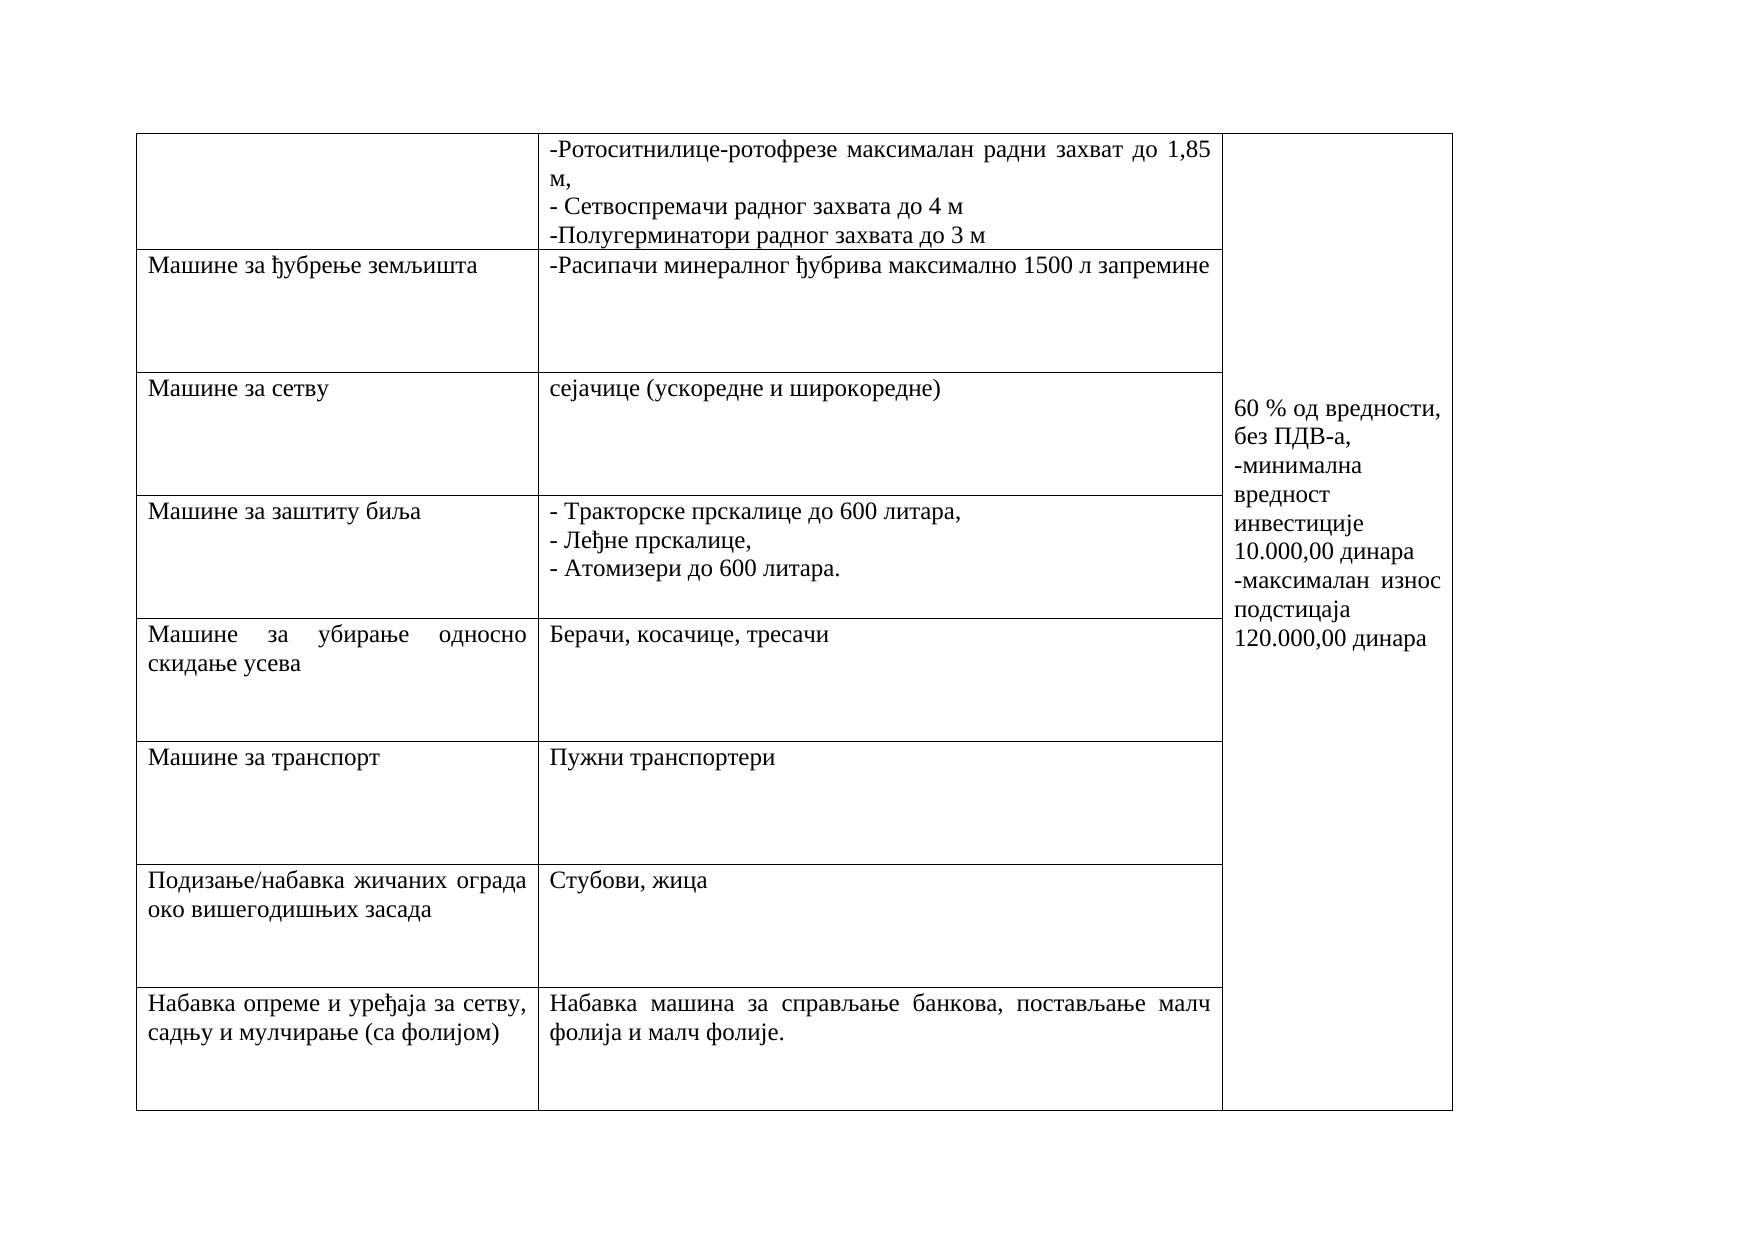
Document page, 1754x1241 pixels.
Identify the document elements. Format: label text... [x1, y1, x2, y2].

table_cell Набавка опреме и уређаја за сетву, садњу и мулчирање (са фолијом) [137, 988, 538, 1110]
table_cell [539, 134, 1222, 249]
table_cell Пужни транспортери [539, 742, 1222, 864]
table_cell -Расипачи минералног ђубрива максимално 1500 л запремине [539, 250, 1222, 372]
table_cell Машине за сетву [137, 373, 538, 495]
table_cell Подизање/набавка жичаних ограда око вишегодишњих засада [137, 865, 538, 987]
table_cell Набавка машина за справљање банкова, постављање малч фолија и малч фолије. [539, 988, 1222, 1110]
table_cell - Тракторске прскалице до 600 литара, - Леђне прскалице, - Атомизери до 600 литара. [539, 496, 1222, 618]
table_cell Машине за транспорт [137, 742, 538, 864]
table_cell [137, 134, 538, 249]
table_cell Машине за заштиту биља [137, 496, 538, 618]
table_cell Стубови, жица [539, 865, 1222, 987]
table_cell сејачице (ускоредне и широкоредне) [539, 373, 1222, 495]
table_cell Берачи, косачице, тресачи [539, 619, 1222, 741]
table_cell Машине за убирање односно скидање усева [137, 619, 538, 741]
table_cell Машине за ђубрење земљишта [137, 250, 538, 372]
